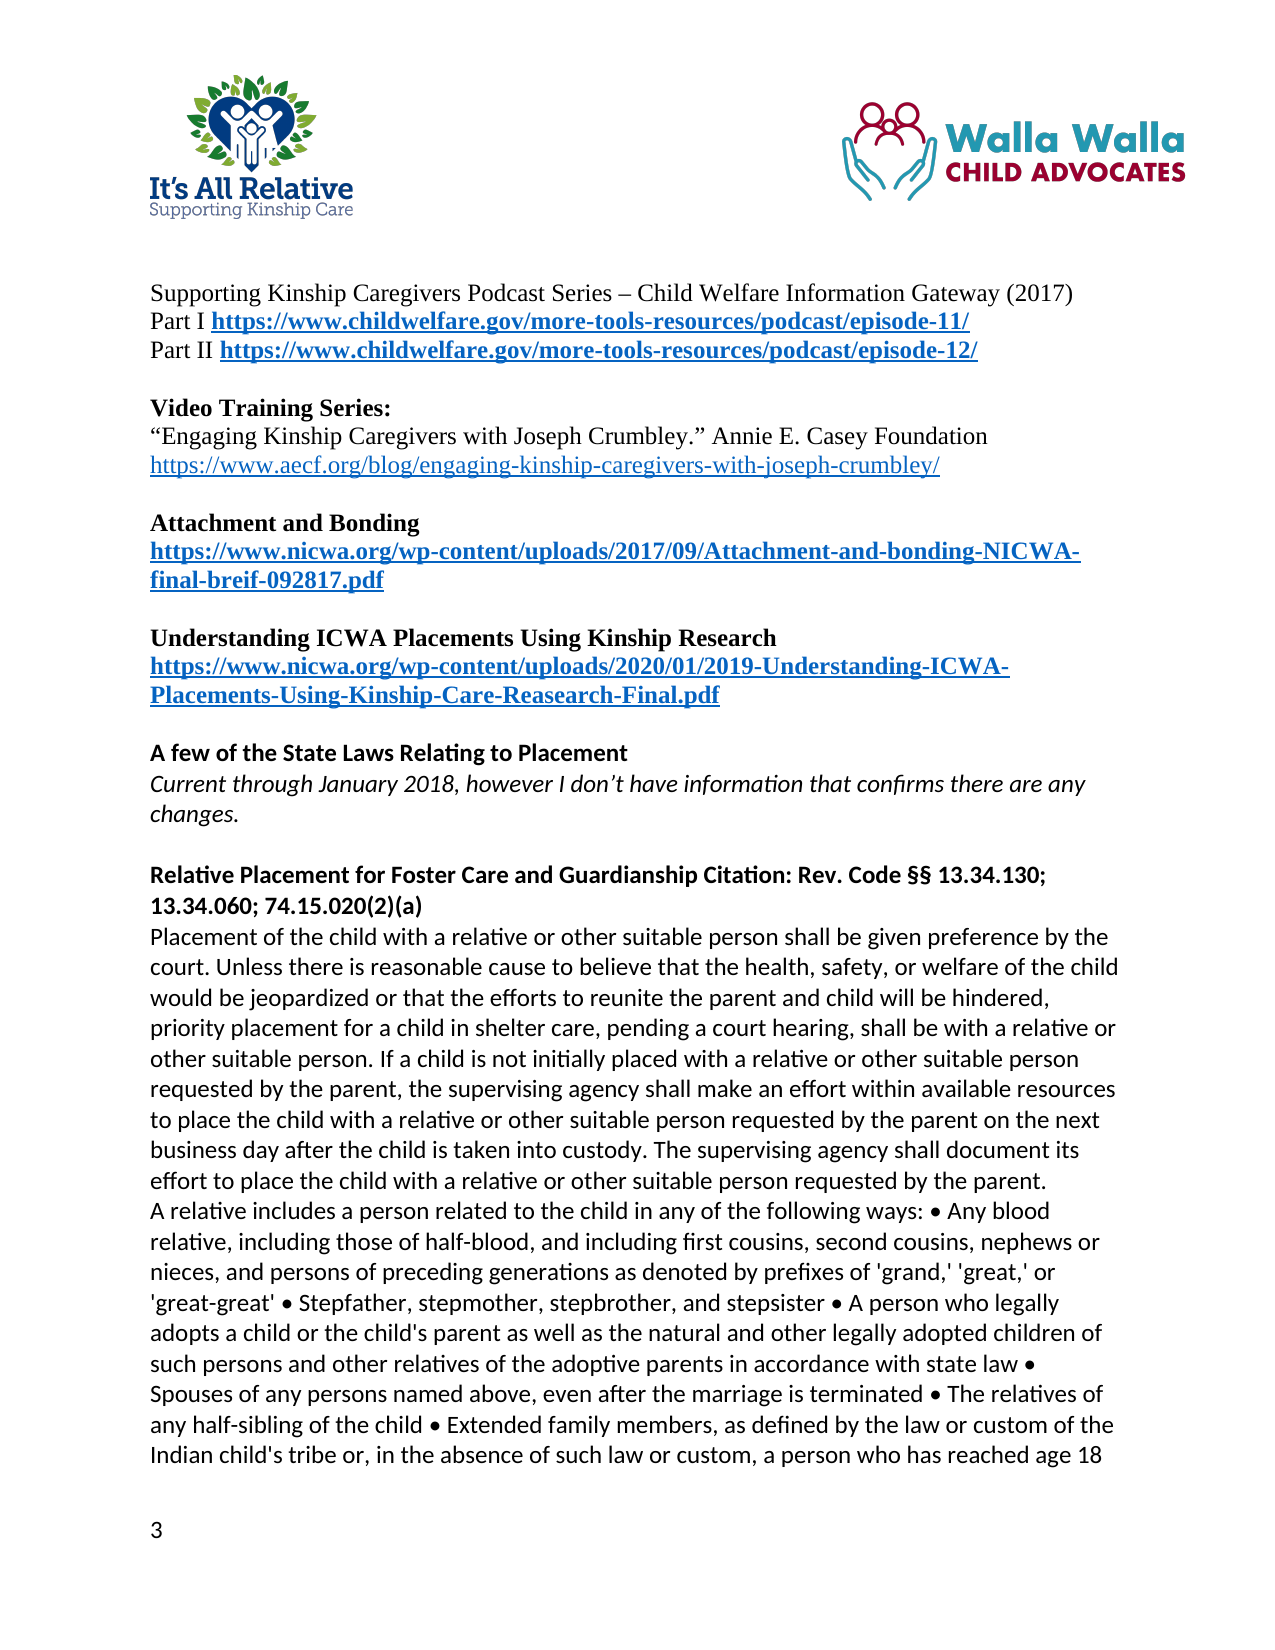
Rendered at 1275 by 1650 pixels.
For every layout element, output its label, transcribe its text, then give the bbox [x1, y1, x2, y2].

text “Engaging Kinship Caregivers with Joseph Crumbley.” Annie E. Casey Foundation [150, 421, 1125, 450]
text https://www.aecf.org/blog/engaging-kinship-caregivers-with-joseph-crumbley/ [150, 450, 1125, 479]
text https://www.nicwa.org/wp-content/uploads/2020/01/2019-Understanding-ICWA-Placements-Using-Kinship-Care-Reasearch-Final.pdf [150, 651, 1125, 709]
text Supporting Kinship Caregivers Podcast Series – Child Welfare Information Gateway (2017) [150, 278, 1125, 306]
text https://www.nicwa.org/wp-content/uploads/2017/09/Attachment-and-bonding-NICWA-final-breif-092817.pdf [150, 536, 1125, 594]
text Video Training Series: [150, 393, 1125, 421]
picture [823, 85, 1199, 219]
picture [150, 75, 353, 219]
text Attachment and Bonding [150, 508, 1125, 536]
text Part II https://www.childwelfare.gov/more-tools-resources/podcast/episode-12/ [150, 335, 1125, 364]
text Part I https://www.childwelfare.gov/more-tools-resources/podcast/episode-11/ [150, 306, 1125, 335]
text Current through January 2018, however I don’t have information that confirms there are any changes. [150, 768, 1125, 829]
text Placement of the child with a relative or other suitable person shall be given preference by the court. Unless there is reasonable cause to believe that the health, safety, or welfare of the child would be jeopardized or that the efforts to reunite the parent and child will be hindered, priority placement for a child in shelter care, pending a court hearing, shall be with a relative or other suitable person. If a child is not initially placed with a relative or other suitable person requested by the parent, the supervising agency shall make an effort within available resources to place the child with a relative or other suitable person requested by the parent on the next business day after the child is taken into custody. The supervising agency shall document its effort to place the child with a relative or other suitable person requested by the parent. [150, 921, 1125, 1195]
text Relative Placement for Foster Care and Guardianship Citation: Rev. Code §§ 13.34.130; 13.34.060; 74.15.020(2)(a) [150, 860, 1125, 921]
text Understanding ICWA Placements Using Kinship Research [150, 623, 1125, 651]
text A few of the State Laws Relating to Placement [150, 738, 1125, 768]
